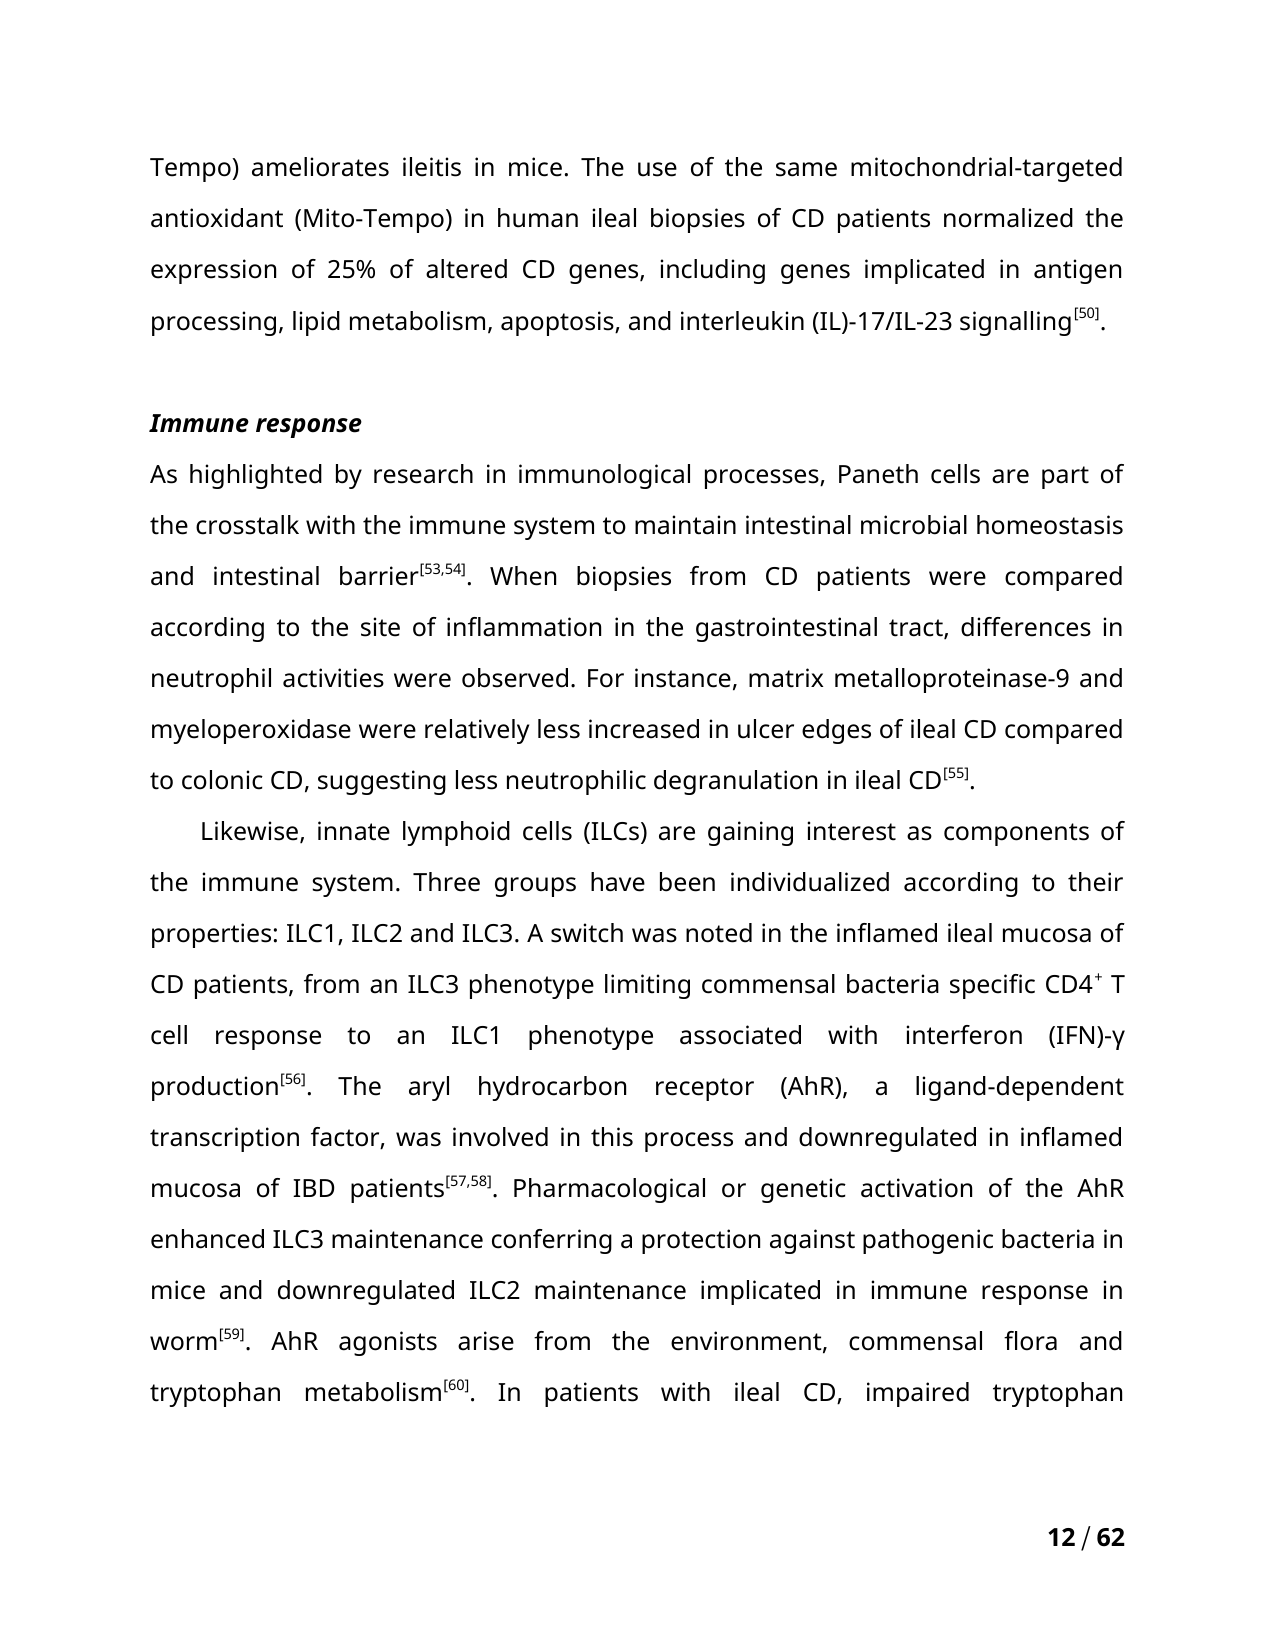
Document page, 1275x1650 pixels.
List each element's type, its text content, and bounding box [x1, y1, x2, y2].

text As highlighted by research in immunological processes, Paneth cells are part of the crosstalk with the immune system to maintain intestinal microbial homeostasis and intestinal barrier[53,54]. When biopsies from CD patients were compared according to the site of inflammation in the gastrointestinal tract, differences in neutrophil activities were observed. For instance, matrix metalloproteinase-9 and myeloperoxidase were relatively less increased in ulcer edges of ileal CD compared to colonic CD, suggesting less neutrophilic degranulation in ileal CD[55]. [150, 456, 1125, 797]
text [150, 150, 1125, 337]
text Immune response [150, 405, 1125, 439]
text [150, 813, 1125, 1409]
